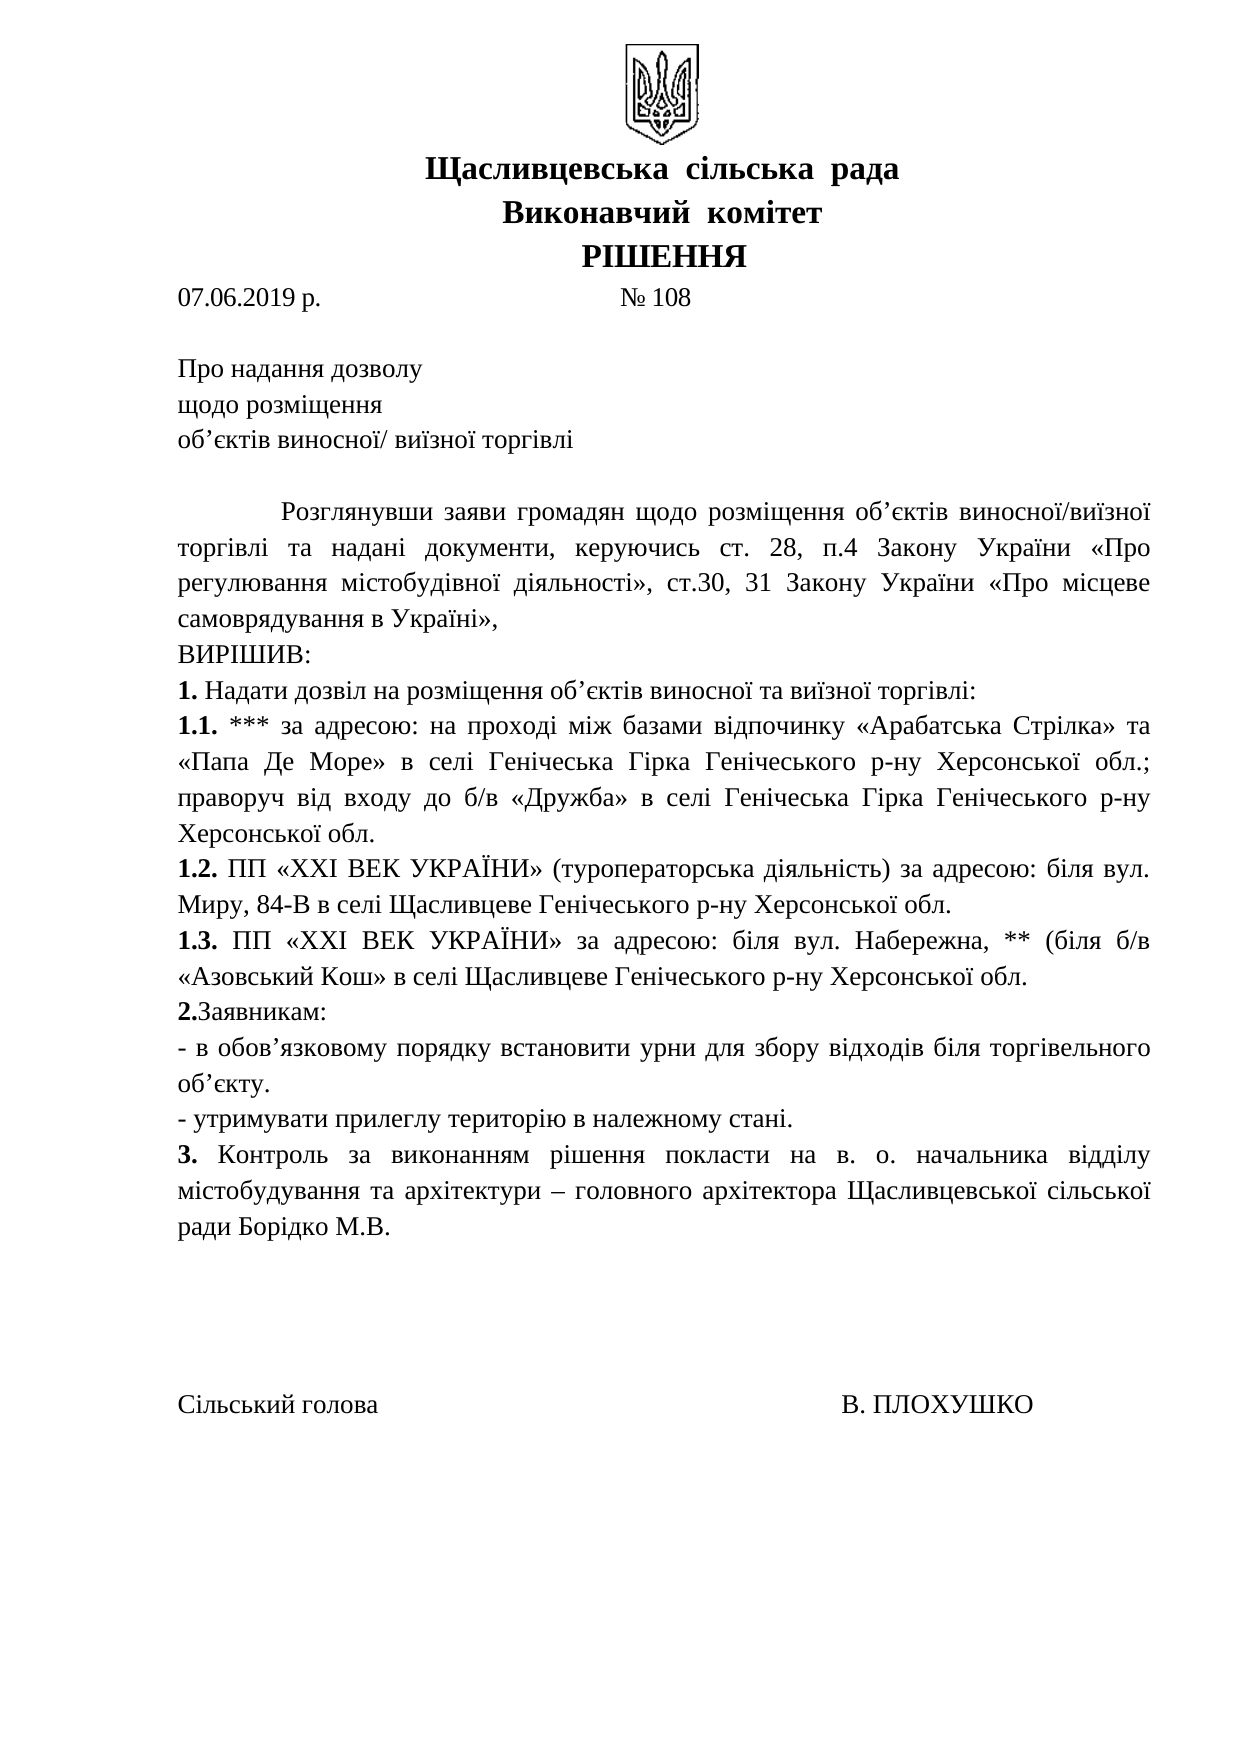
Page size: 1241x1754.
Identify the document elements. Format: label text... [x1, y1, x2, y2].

text - в обов’язковому порядку встановити урни для збору відходів біля торгівельного об’єкту. [177, 1031, 1152, 1098]
text Сільський голова В. ПЛОХУШКО [177, 1388, 1152, 1419]
text об’єктів виносної/ виїзної торгівлі [177, 424, 650, 455]
picture [625, 44, 699, 145]
text 3. Контроль за виконанням рішення покласти на в. о. начальника відділу містобудування та архітектури – головного архітектора Щасливцевської сільської ради Борідко М.В. [177, 1138, 1152, 1241]
text 1.3. ПП «ХХІ ВЕК УКРАЇНИ» за адресою: біля вул. Набережна, ** (біля б/в «Азовський Кош» в селі Щасливцеве Генічеського р-ну Херсонської обл. [177, 924, 1152, 991]
text 1.2. ПП «ХХІ ВЕК УКРАЇНИ» (туроператорська діяльність) за адресою: біля вул. Миру, 84-В в селі Щасливцеве Генічеського р-ну Херсонської обл. [177, 852, 1152, 919]
text 2.Заявникам: [177, 995, 1152, 1026]
text Розглянувши заяви громадян щодо розміщення об’єктів виносної/виїзної торгівлі та надані документи, керуючись ст. 28, п.4 Закону України «Про регулювання містобудівної діяльності», ст.30, 31 Закону України «Про місцеве самоврядування в Україні», [177, 495, 1152, 633]
text 1. Надати дозвіл на розміщення об’єктів виносної та виїзної торгівлі: [177, 674, 1152, 705]
text Щасливцевська сільська рада [177, 148, 1147, 187]
text щодо розміщення [177, 388, 650, 419]
text Виконавчий комітет [177, 193, 1147, 231]
text - утримувати прилеглу територію в належному стані. [177, 1102, 1152, 1134]
text РІШЕННЯ [177, 237, 1152, 275]
text ВИРІШИВ: [177, 638, 1152, 669]
text Про надання дозволу [177, 352, 650, 383]
text 07.06.2019 р. № 108 [177, 281, 892, 312]
text 1.1. *** за адресою: на проході між базами відпочинку «Арабатська Стрілка» та «Папа Де Море» в селі Генічеська Гірка Генічеського р-ну Херсонської обл.; праворуч від входу до б/в «Дружба» в селі Генічеська Гірка Генічеського р-ну Херсонської обл. [177, 709, 1152, 848]
